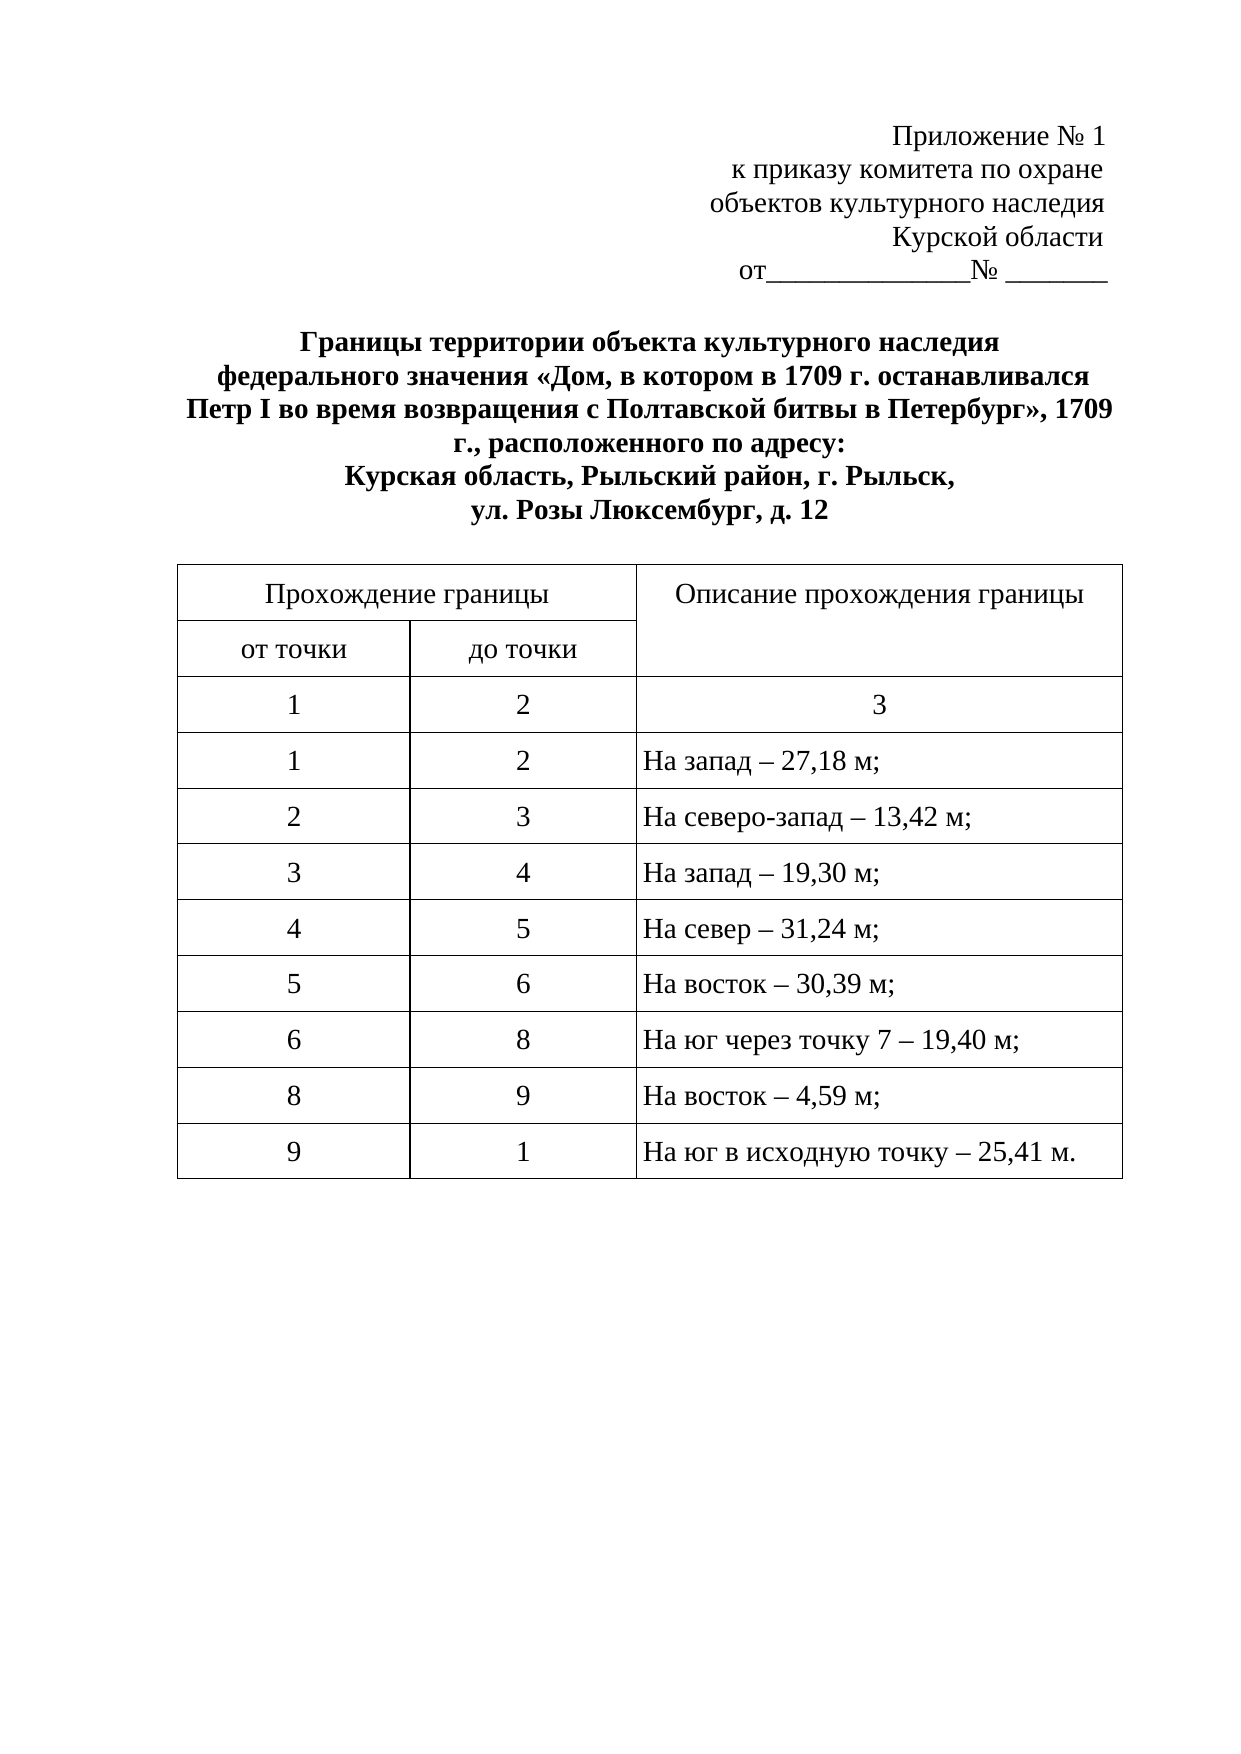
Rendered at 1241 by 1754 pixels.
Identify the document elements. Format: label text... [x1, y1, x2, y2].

table_cell 5 [178, 956, 409, 1011]
table_cell 6 [178, 1012, 409, 1067]
text федерального значения «Дом, в котором в 1709 г. останавливался Петр I во время возвращения с Полтавской битвы в Петербург», 1709 г., расположенного по адресу: [177, 358, 1122, 458]
table_cell 2 [411, 733, 636, 787]
table_cell 4 [178, 900, 409, 955]
table_cell 5 [411, 900, 636, 955]
text от______________№ _______ [177, 252, 1122, 286]
text Приложение № 1 [177, 118, 1122, 152]
table_cell На юг через точку 7 – 19,40 м; [637, 1012, 1122, 1067]
table_cell На север – 31,24 м; [637, 900, 1122, 955]
table_cell 3 [178, 844, 409, 899]
table_cell 1 [178, 733, 409, 787]
table_cell На северо-запад – 13,42 м; [637, 789, 1122, 843]
text объектов культурного наследия [177, 185, 1122, 219]
text Курская область, Рыльский район, г. Рыльск, [177, 458, 1122, 492]
table_cell 8 [178, 1068, 409, 1122]
table_header Прохождение границы [178, 565, 636, 620]
table_cell 2 [178, 789, 409, 843]
text Границы территории объекта культурного наследия [177, 324, 1122, 358]
table_cell 6 [411, 956, 636, 1011]
table_cell до точки [411, 621, 636, 676]
table_cell 1 [178, 677, 409, 732]
table_cell от точки [178, 621, 409, 676]
table_cell 1 [411, 1124, 636, 1178]
table_cell 9 [411, 1068, 636, 1122]
text Курской области [177, 219, 1122, 252]
table_header Описание прохождения границы [637, 565, 1122, 676]
table_cell На юг в исходную точку – 25,41 м. [637, 1124, 1122, 1178]
table_cell 9 [178, 1124, 409, 1178]
text ул. Розы Люксембург, д. 12 [177, 492, 1122, 526]
table_cell 8 [411, 1012, 636, 1067]
text к приказу комитета по охране [177, 152, 1122, 185]
table_cell 3 [411, 789, 636, 843]
table_cell На запад – 27,18 м; [637, 733, 1122, 787]
table_cell 3 [637, 677, 1122, 732]
table_cell На восток – 30,39 м; [637, 956, 1122, 1011]
table_cell На восток – 4,59 м; [637, 1068, 1122, 1122]
table_cell На запад – 19,30 м; [637, 844, 1122, 899]
table_cell 2 [411, 677, 636, 732]
table_cell 4 [411, 844, 636, 899]
